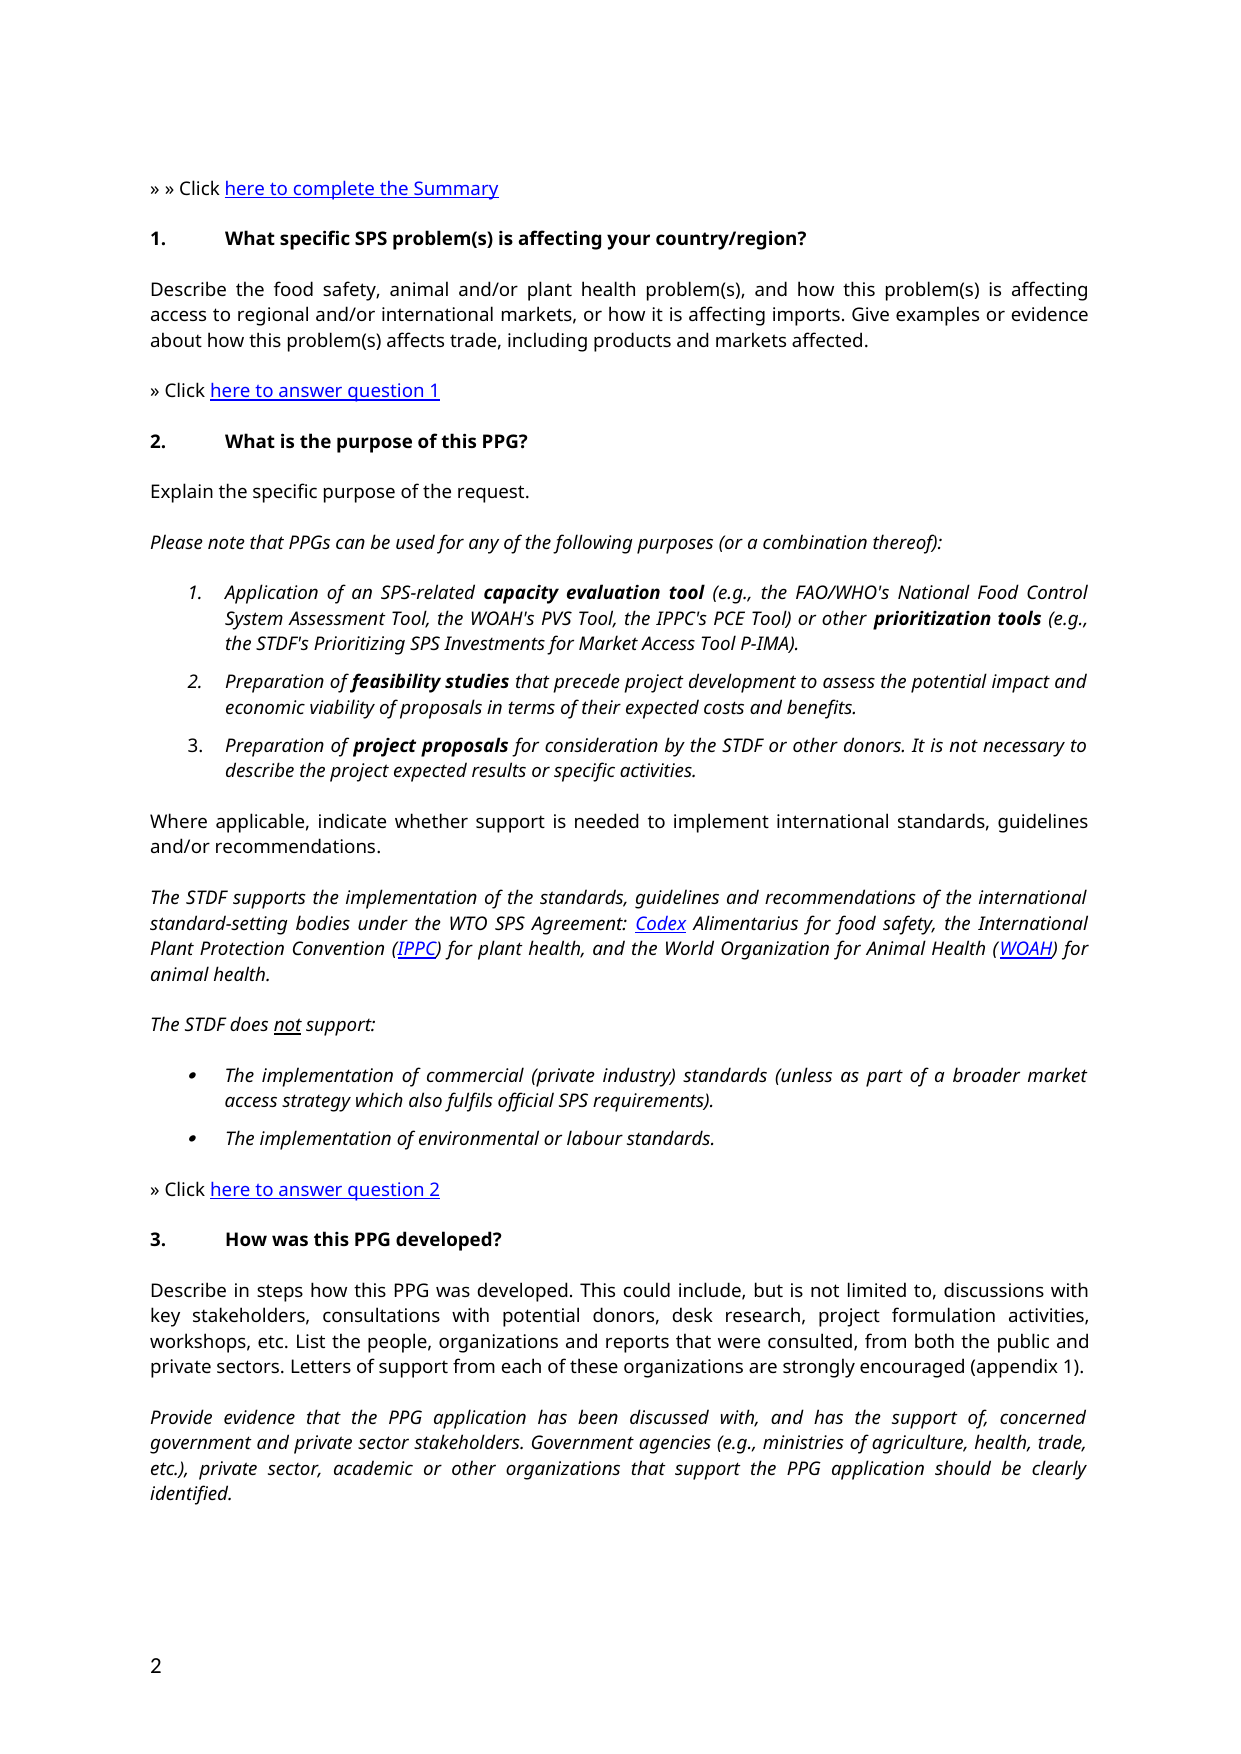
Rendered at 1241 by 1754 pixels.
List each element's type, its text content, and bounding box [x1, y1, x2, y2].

list Where applicable, indicate whether support is needed to implement international standards, guidelines and/or recommendations. [150, 808, 1090, 859]
list The STDF does not support: [150, 1011, 1090, 1037]
list The STDF supports the implementation of the standards, guidelines and recommendations of the international standard-setting bodies under the WTO SPS Agreement: Codex Alimentarius for food safety, the International Plant Protection Convention (IPPC) for plant health, and the World Organization for Animal Health (WOAH) for animal health. [150, 884, 1090, 986]
list The implementation of environmental or labour standards. [187, 1126, 1090, 1151]
list Describe in steps how this PPG was developed. This could include, but is not limited to, discussions with key stakeholders, consultations with potential donors, desk research, project formulation activities, workshops, etc. List the people, organizations and reports that were consulted, from both the public and private sectors. Letters of support from each of these organizations are strongly encouraged (appendix 1). [150, 1277, 1090, 1379]
text What is the purpose of this PPG? [150, 428, 1090, 454]
list » Click here to answer question 1 [150, 378, 1090, 403]
list » Click here to answer question 2 [150, 1176, 1090, 1202]
list Describe the food safety, animal and/or plant health problem(s), and how this problem(s) is affecting access to regional and/or international markets, or how it is affecting imports. Give examples or evidence about how this problem(s) affects trade, including products and markets affected. [150, 276, 1090, 353]
list Preparation of feasibility studies that precede project development to assess the potential impact and economic viability of proposals in terms of their expected costs and benefits. [187, 669, 1090, 720]
list Provide evidence that the PPG application has been discussed with, and has the support of, concerned government and private sector stakeholders. Government agencies (e.g., ministries of agriculture, health, trade, etc.), private sector, academic or other organizations that support the PPG application should be clearly identified. [150, 1404, 1090, 1506]
list Explain the specific purpose of the request. [150, 479, 1090, 504]
list The implementation of commercial (private industry) standards (unless as part of a broader market access strategy which also fulfils official SPS requirements). [187, 1062, 1090, 1113]
list Application of an SPS-related capacity evaluation tool (e.g., the FAO/WHO's National Food Control System Assessment Tool, the WOAH's PVS Tool, the IPPC's PCE Tool) or other prioritization tools (e.g., the STDF's Prioritizing SPS Investments for Market Access Tool P-IMA). [187, 580, 1090, 656]
text What specific SPS problem(s) is affecting your country/region? [150, 226, 1090, 251]
list Please note that PPGs can be used for any of the following purposes (or a combination thereof): [150, 529, 1090, 555]
list Preparation of project proposals for consideration by the STDF or other donors. It is not necessary to describe the project expected results or specific activities. [187, 732, 1090, 783]
text How was this PPG developed? [150, 1227, 1090, 1252]
list » » Click here to complete the Summary [150, 175, 1090, 201]
